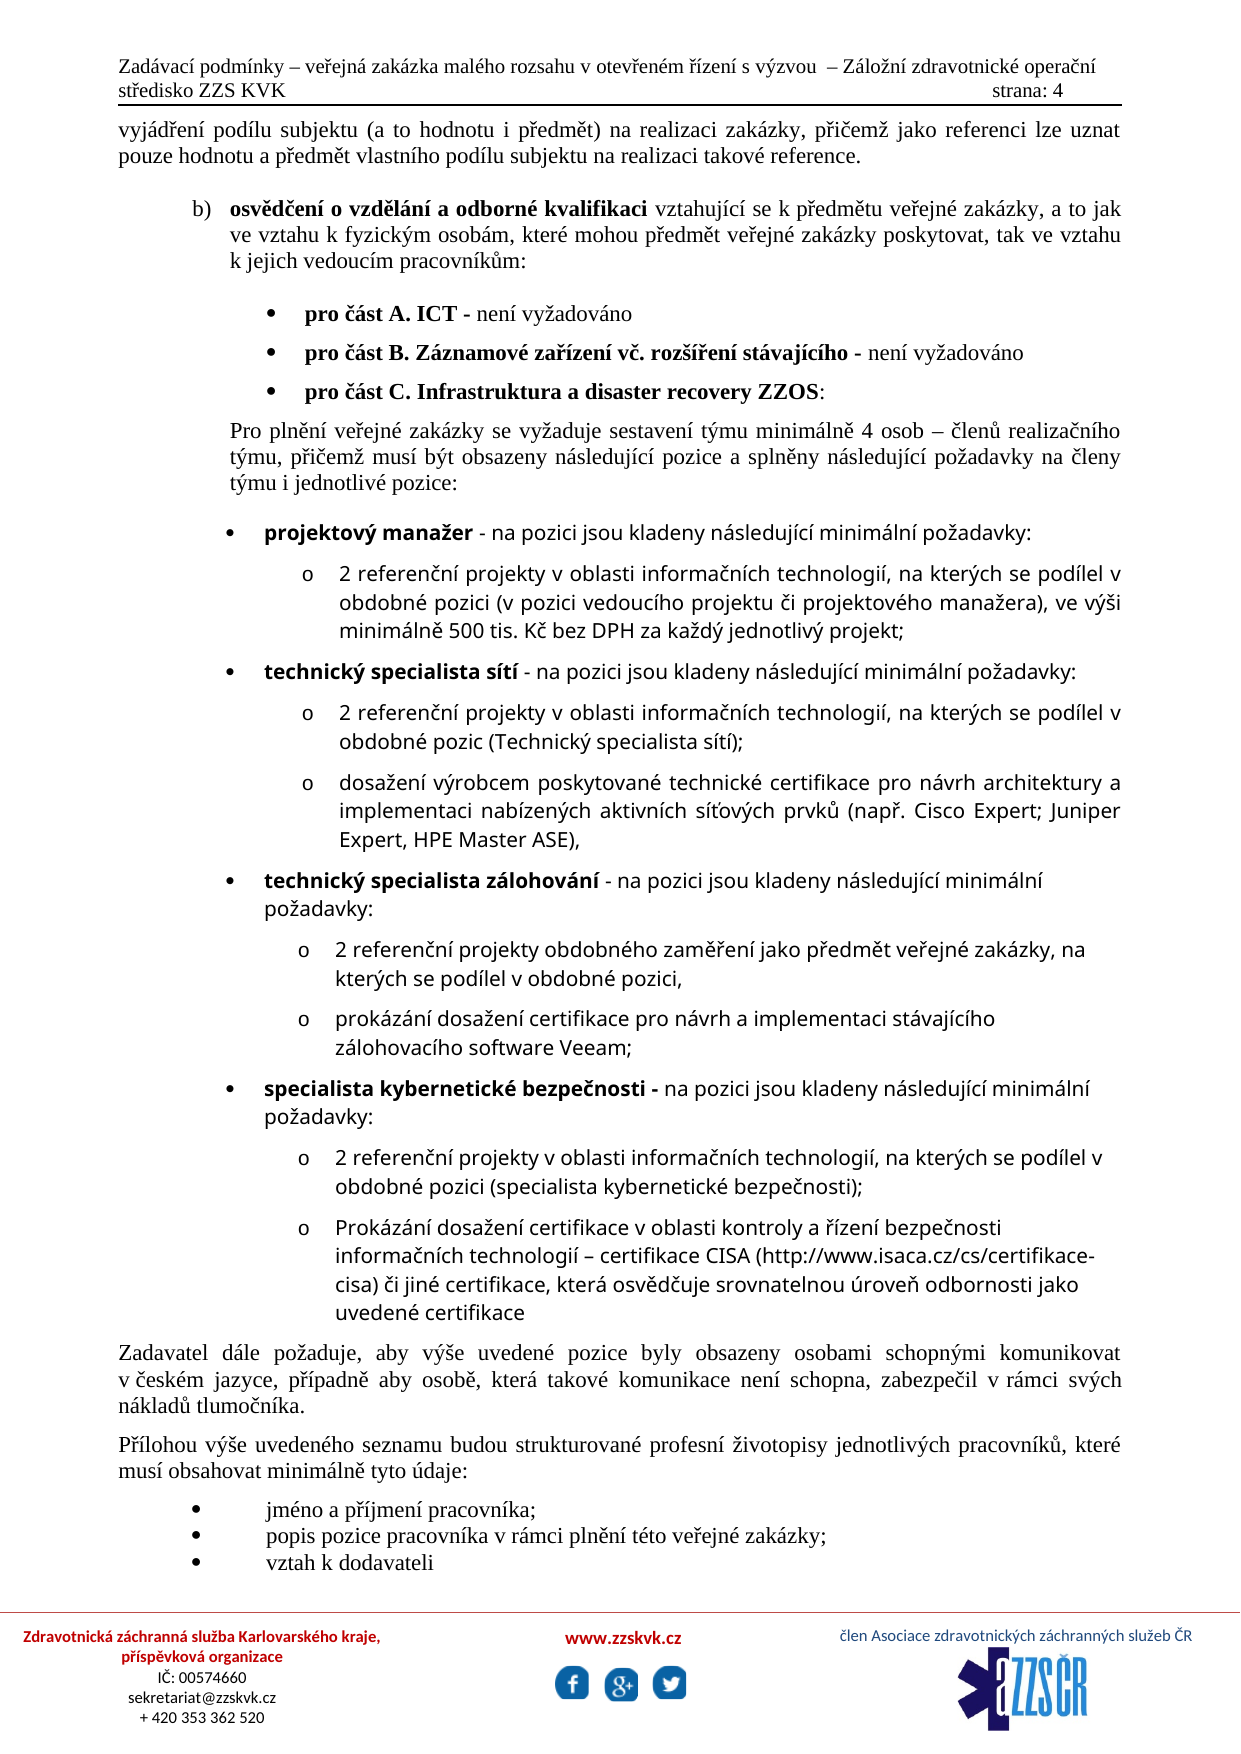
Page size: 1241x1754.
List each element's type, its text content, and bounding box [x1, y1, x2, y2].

list 2 referenční projekty v oblasti informačních technologií, na kterých se podílel v obdobné pozici (v pozici vedoucího projektu či projektového manažera), ve výši minimálně 500 tis. Kč bez DPH za každý jednotlivý projekt; [301, 559, 1122, 645]
list technický specialista sítí - na pozici jsou kladeny následující minimální požadavky: [226, 657, 1122, 686]
list pro část A. ICT - není vyžadováno [267, 300, 1122, 327]
text Zadavatel dále požaduje, aby výše uvedené pozice byly obsazeny osobami schopnými komunikovat v českém jazyce, případně aby osobě, která takové komunikace není schopna, zabezpečil v rámci svých nákladů tlumočníka. [118, 1339, 1122, 1418]
list pro část B. Záznamové zařízení vč. rozšíření stávajícího - není vyžadováno [267, 339, 1122, 365]
list projektový manažer - na pozici jsou kladeny následující minimální požadavky: [226, 518, 1122, 547]
picture [957, 1647, 1094, 1731]
list 2 referenční projekty obdobného zaměření jako předmět veřejné zakázky, na kterých se podílel v obdobné pozici, [297, 935, 1122, 992]
picture [0, 1600, 1240, 1622]
list pro část C. Infrastruktura a disaster recovery ZZOS: [267, 378, 1122, 404]
list Prokázání dosažení certifikace v oblasti kontroly a řízení bezpečnosti informačních technologií – certifikace CISA (http://www.isaca.cz/cs/certifikace-cisa) či jiné certifikace, která osvědčuje srovnatelnou úroveň odbornosti jako uvedené certifikace [297, 1213, 1122, 1327]
list dosažení výrobcem poskytované technické certifikace pro návrh architektury a implementaci nabízených aktivních síťových prvků (např. Cisco Expert; Juniper Expert, HPE Master ASE), [301, 768, 1122, 853]
list popis pozice pracovníka v rámci plnění této veřejné zakázky; [192, 1522, 1122, 1549]
list 2 referenční projekty v oblasti informačních technologií, na kterých se podílel v obdobné pozic (Technický specialista sítí); [301, 698, 1122, 755]
picture [652, 1665, 687, 1700]
list specialista kybernetické bezpečnosti - na pozici jsou kladeny následující minimální požadavky: [226, 1074, 1122, 1131]
list jméno a příjmení pracovníka; [192, 1496, 1122, 1522]
text Přílohou výše uvedeného seznamu budou strukturované profesní životopisy jednotlivých pracovníků, které musí obsahovat minimálně tyto údaje: [118, 1431, 1122, 1483]
picture [555, 1665, 589, 1700]
picture [604, 1667, 638, 1702]
list technický specialista zálohování - na pozici jsou kladeny následující minimální požadavky: [226, 866, 1122, 923]
list vztah k dodavateli [192, 1549, 1122, 1575]
list prokázání dosažení certifikace pro návrh a implementaci stávajícího zálohovacího software Veeam; [297, 1004, 1122, 1062]
list 2 referenční projekty v oblasti informačních technologií, na kterých se podílel v obdobné pozici (specialista kybernetické bezpečnosti); [297, 1143, 1122, 1200]
list Pro plnění veřejné zakázky se vyžaduje sestavení týmu minimálně 4 osob – členů realizačního týmu, přičemž musí být obsazeny následující pozice a splněny následující požadavky na členy týmu i jednotlivé pozice: [229, 417, 1122, 496]
list osvědčení o vzdělání a odborné kvalifikaci vztahující se k předmětu veřejné zakázky, a to jak ve vztahu k fyzickým osobám, které mohou předmět veřejné zakázky poskytovat, tak ve vztahu k jejich vedoucím pracovníkům: [192, 195, 1122, 274]
